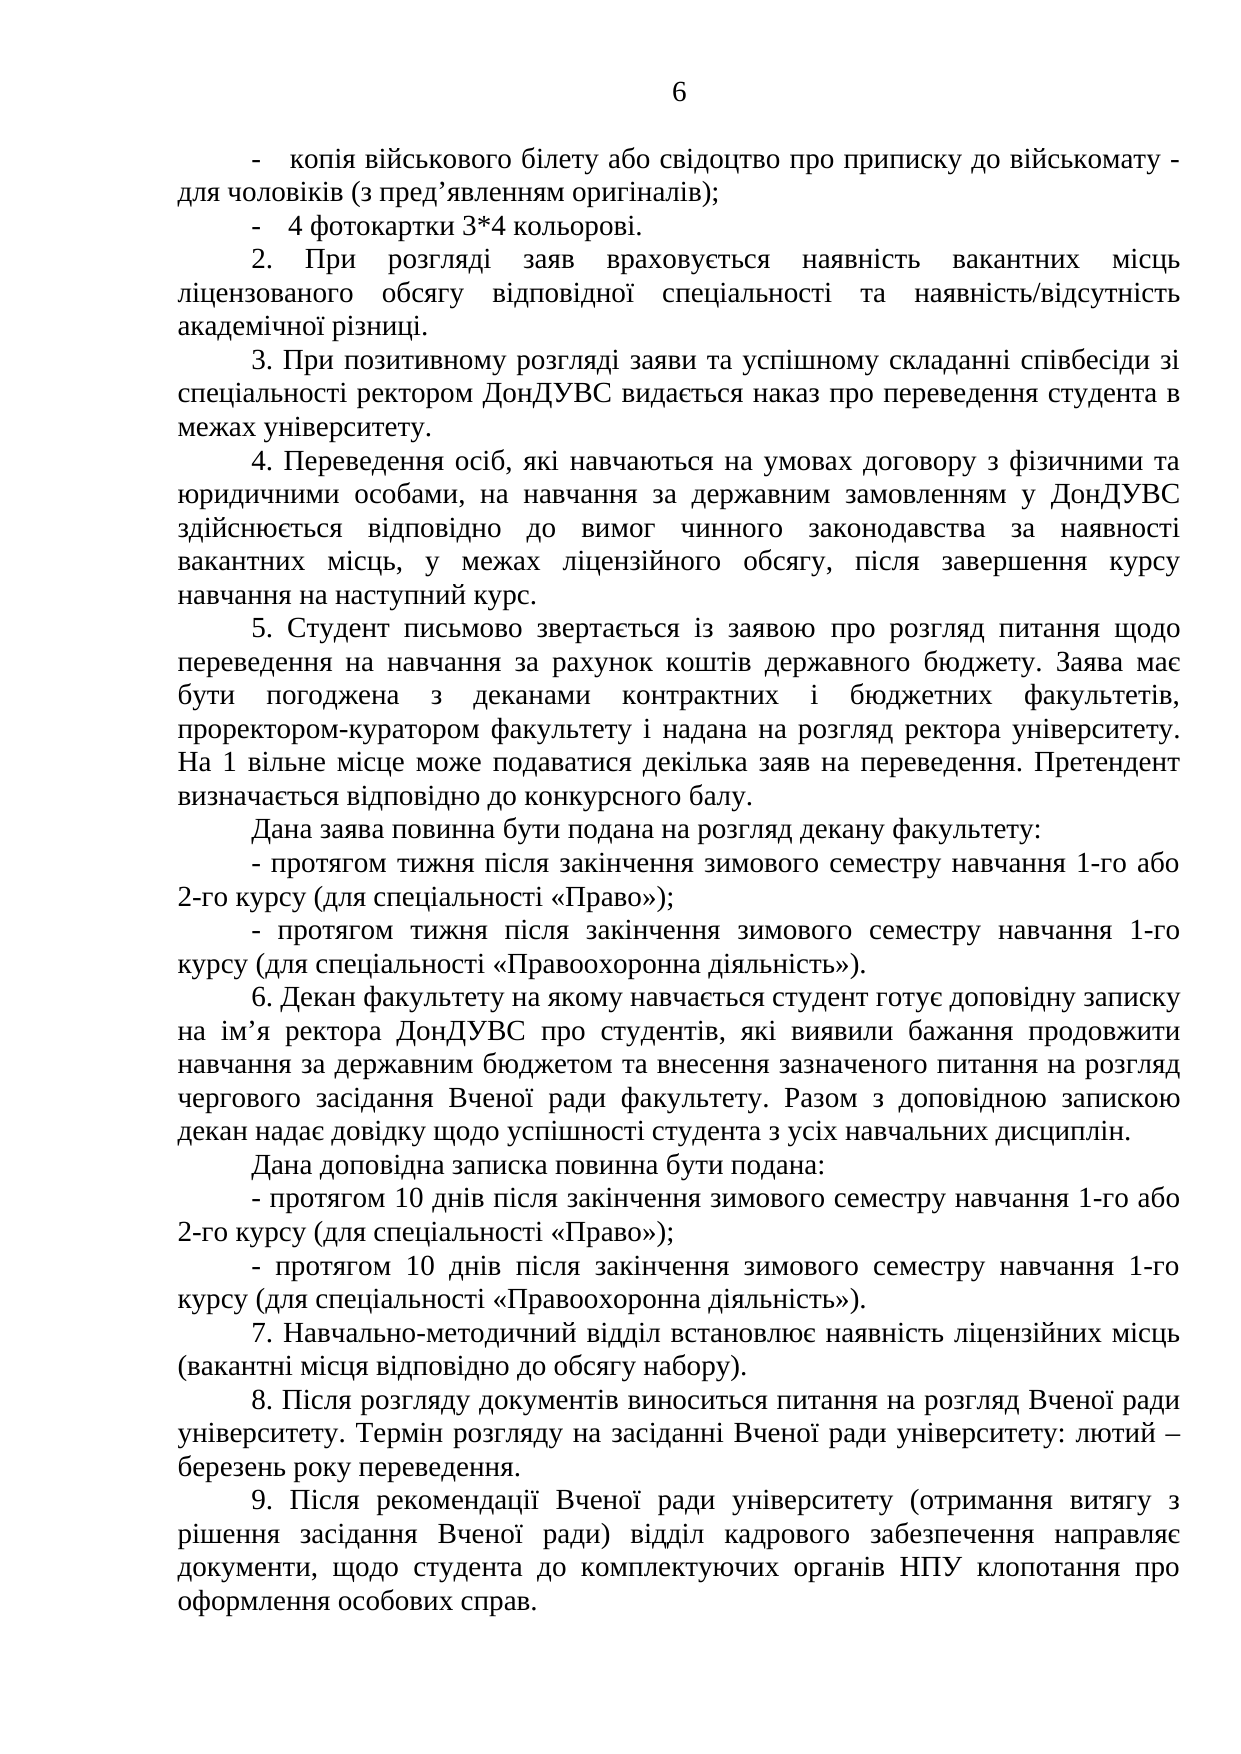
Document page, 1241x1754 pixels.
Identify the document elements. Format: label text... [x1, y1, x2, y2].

text - протягом тижня після закінчення зимового семестру навчання 1-го або 2-го курсу (для спеціальності «Право»); [177, 845, 1181, 912]
text 4. Переведення осіб, які навчаються на умовах договору з фізичними та юридичними особами, на навчання за державним замовленням у ДонДУВС здійснюється відповідно до вимог чинного законодавства за наявності вакантних місць, у межах ліцензійного обсягу, після завершення курсу навчання на наступний курс. [177, 443, 1181, 610]
text - протягом 10 днів після закінчення зимового семестру навчання 1-го курсу (для спеціальності «Правоохоронна діяльність»). [177, 1248, 1181, 1315]
text 8. Після розгляду документів виноситься питання на розгляд Вченої ради університету. Термін розгляду на засіданні Вченої ради університету: лютий – березень року переведення. [177, 1382, 1181, 1482]
text 5. Студент письмово звертається із заявою про розгляд питання щодо переведення на навчання за рахунок коштів державного бюджету. Заява має бути погоджена з деканами контрактних і бюджетних факультетів, проректором-куратором факультету і надана на розгляд ректора університету. На 1 вільне місце може подаватися декілька заяв на переведення. Претендент визначається відповідно до конкурсного балу. [177, 610, 1181, 812]
text 2. При розгляді заяв враховується наявність вакантних місць ліцензованого обсягу відповідної спеціальності та наявність/відсутність академічної різниці. [177, 241, 1181, 342]
text 7. Навчально-методичний відділ встановлює наявність ліцензійних місць (вакантні місця відповідно до обсягу набору). [177, 1315, 1181, 1382]
text 3. При позитивному розгляді заяви та успішному складанні співбесіди зі спеціальності ректором ДонДУВС видається наказ про переведення студента в межах університету. [177, 342, 1181, 443]
text 6. Декан факультету на якому навчається студент готує доповідну записку на ім’я ректора ДонДУВС про студентів, які виявили бажання продовжити навчання за державним бюджетом та внесення зазначеного питання на розгляд чергового засідання Вченої ради факультету. Разом з доповідною запискою декан надає довідку щодо успішності студента з усіх навчальних дисциплін. [177, 979, 1181, 1147]
text 9. Після рекомендації Вченої ради університету (отримання витягу з рішення засідання Вченої ради) відділ кадрового забезпечення направляє документи, щодо студента до комплектуючих органів НПУ клопотання про оформлення особових справ. [177, 1482, 1181, 1617]
list копія військового білету або свідоцтво про приписку до військомату - для чоловіків (з пред’явленням оригіналів); [177, 141, 1181, 208]
text - протягом 10 днів після закінчення зимового семестру навчання 1-го або 2-го курсу (для спеціальності «Право»); [177, 1181, 1181, 1248]
text - протягом тижня після закінчення зимового семестру навчання 1-го курсу (для спеціальності «Правоохоронна діяльність»). [177, 912, 1181, 979]
text Дана заява повинна бути подана на розгляд декану факультету: [177, 812, 1181, 845]
text Дана доповідна записка повинна бути подана: [177, 1147, 1181, 1181]
list 4 фотокартки 3*4 кольорові. [177, 208, 1181, 241]
